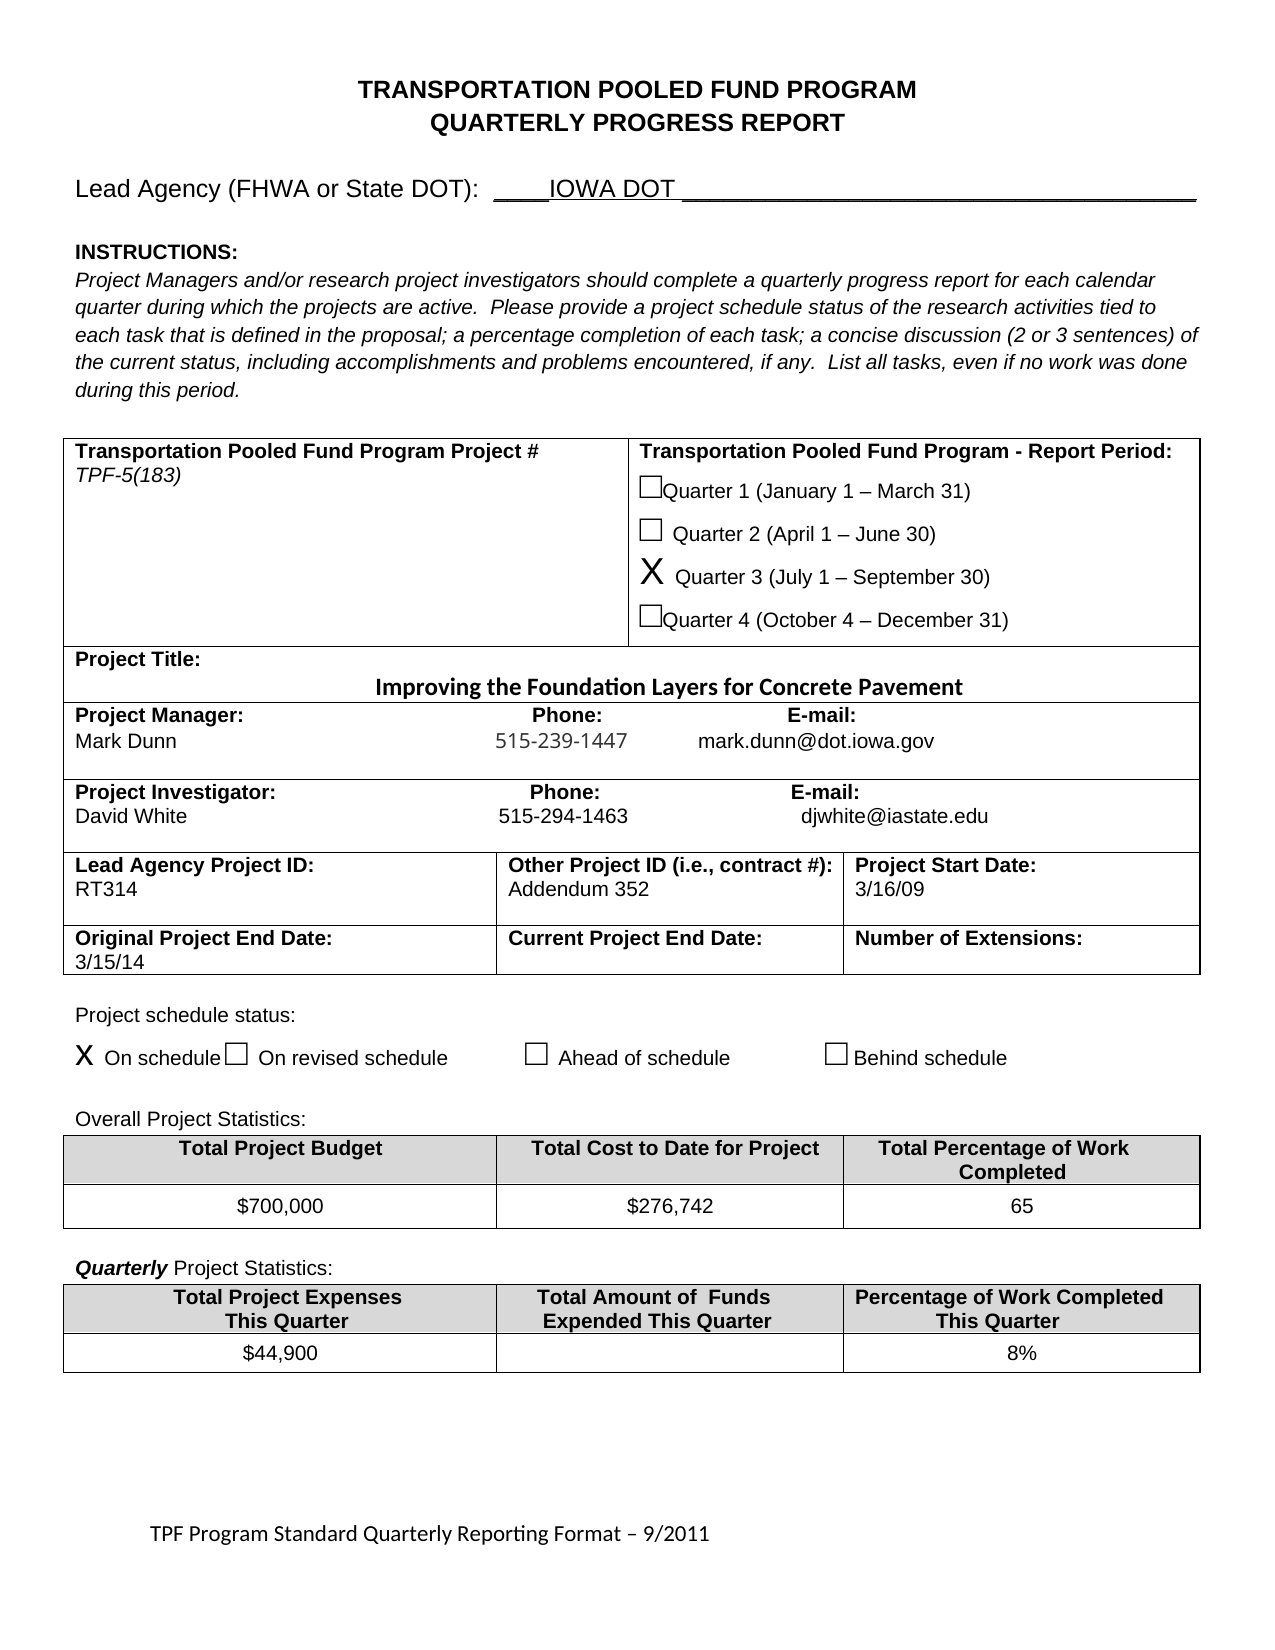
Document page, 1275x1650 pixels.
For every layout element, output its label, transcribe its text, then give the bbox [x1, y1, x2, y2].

table_cell [497, 1334, 843, 1372]
table_cell 65 [844, 1185, 1199, 1227]
table_header Percentage of Work Completed This Quarter [844, 1285, 1199, 1332]
text Lead Agency (FHWA or State DOT): ____IOWA DOT _____________________________________ [75, 174, 1200, 203]
text Overall Project Statistics: [75, 1107, 1200, 1131]
table_header Total Amount of Funds Expended This Quarter [497, 1285, 843, 1332]
table_header Total Project Expenses This Quarter [64, 1285, 496, 1332]
table_cell Project Investigator: Phone: E-mail: David White 515-294-1463 djwhite@iastate.edu [64, 780, 1199, 852]
table_header Transportation Pooled Fund Program - Report Period: □Quarter 1 (January 1 – March 31) □ Quarter 2 (April 1 – June 30) X Quarter 3 (July 1 – September 30) □Quarter 4 (October 4 – December 31) [629, 439, 1199, 646]
table_cell Number of Extensions: [844, 926, 1199, 974]
table_cell Other Project ID (i.e., contract #): Addendum 352 [497, 853, 843, 925]
table_cell Original Project End Date: 3/15/14 [64, 926, 496, 974]
text Quarterly Project Statistics: [75, 1256, 1200, 1280]
table_cell Current Project End Date: [497, 926, 843, 974]
table_header Total Percentage of Work Completed [844, 1136, 1199, 1183]
table_cell Project Manager: Phone: E-mail: Mark Dunn 515-239-1447 mark.dunn@dot.iowa.gov [64, 703, 1199, 779]
table_cell Project Start Date: 3/16/09 [844, 853, 1199, 925]
text QUARTERLY PROGRESS REPORT [150, 108, 1125, 137]
table_header Total Project Budget [64, 1136, 496, 1183]
text INSTRUCTIONS: [75, 240, 1200, 264]
table_header Total Cost to Date for Project [497, 1136, 843, 1183]
text Project Managers and/or research project investigators should complete a quarterly progress report for each calendar quarter during which the projects are active. Please provide a project schedule status of the research activities tied to each task that is defined in the proposal; a percentage completion of each task; a concise discussion (2 or 3 sentences) of the current status, including accomplishments and problems encountered, if any. List all tasks, even if no work was done during this period. [75, 268, 1200, 402]
table_cell $44,900 [64, 1334, 496, 1372]
text TRANSPORTATION POOLED FUND PROGRAM [150, 75, 1125, 104]
table_cell $700,000 [64, 1185, 496, 1227]
text x On schedule □ On revised schedule □ Ahead of schedule □ Behind schedule [75, 1030, 1200, 1073]
table_header Transportation Pooled Fund Program Project # TPF-5(183) [64, 439, 628, 646]
table_cell 8% [844, 1334, 1199, 1372]
table_cell $276,742 [497, 1185, 843, 1227]
text Project schedule status: [75, 1002, 1200, 1026]
table_cell Lead Agency Project ID: RT314 [64, 853, 496, 925]
table_cell Project Title: Improving the Foundation Layers for Concrete Pavement [64, 647, 1199, 702]
